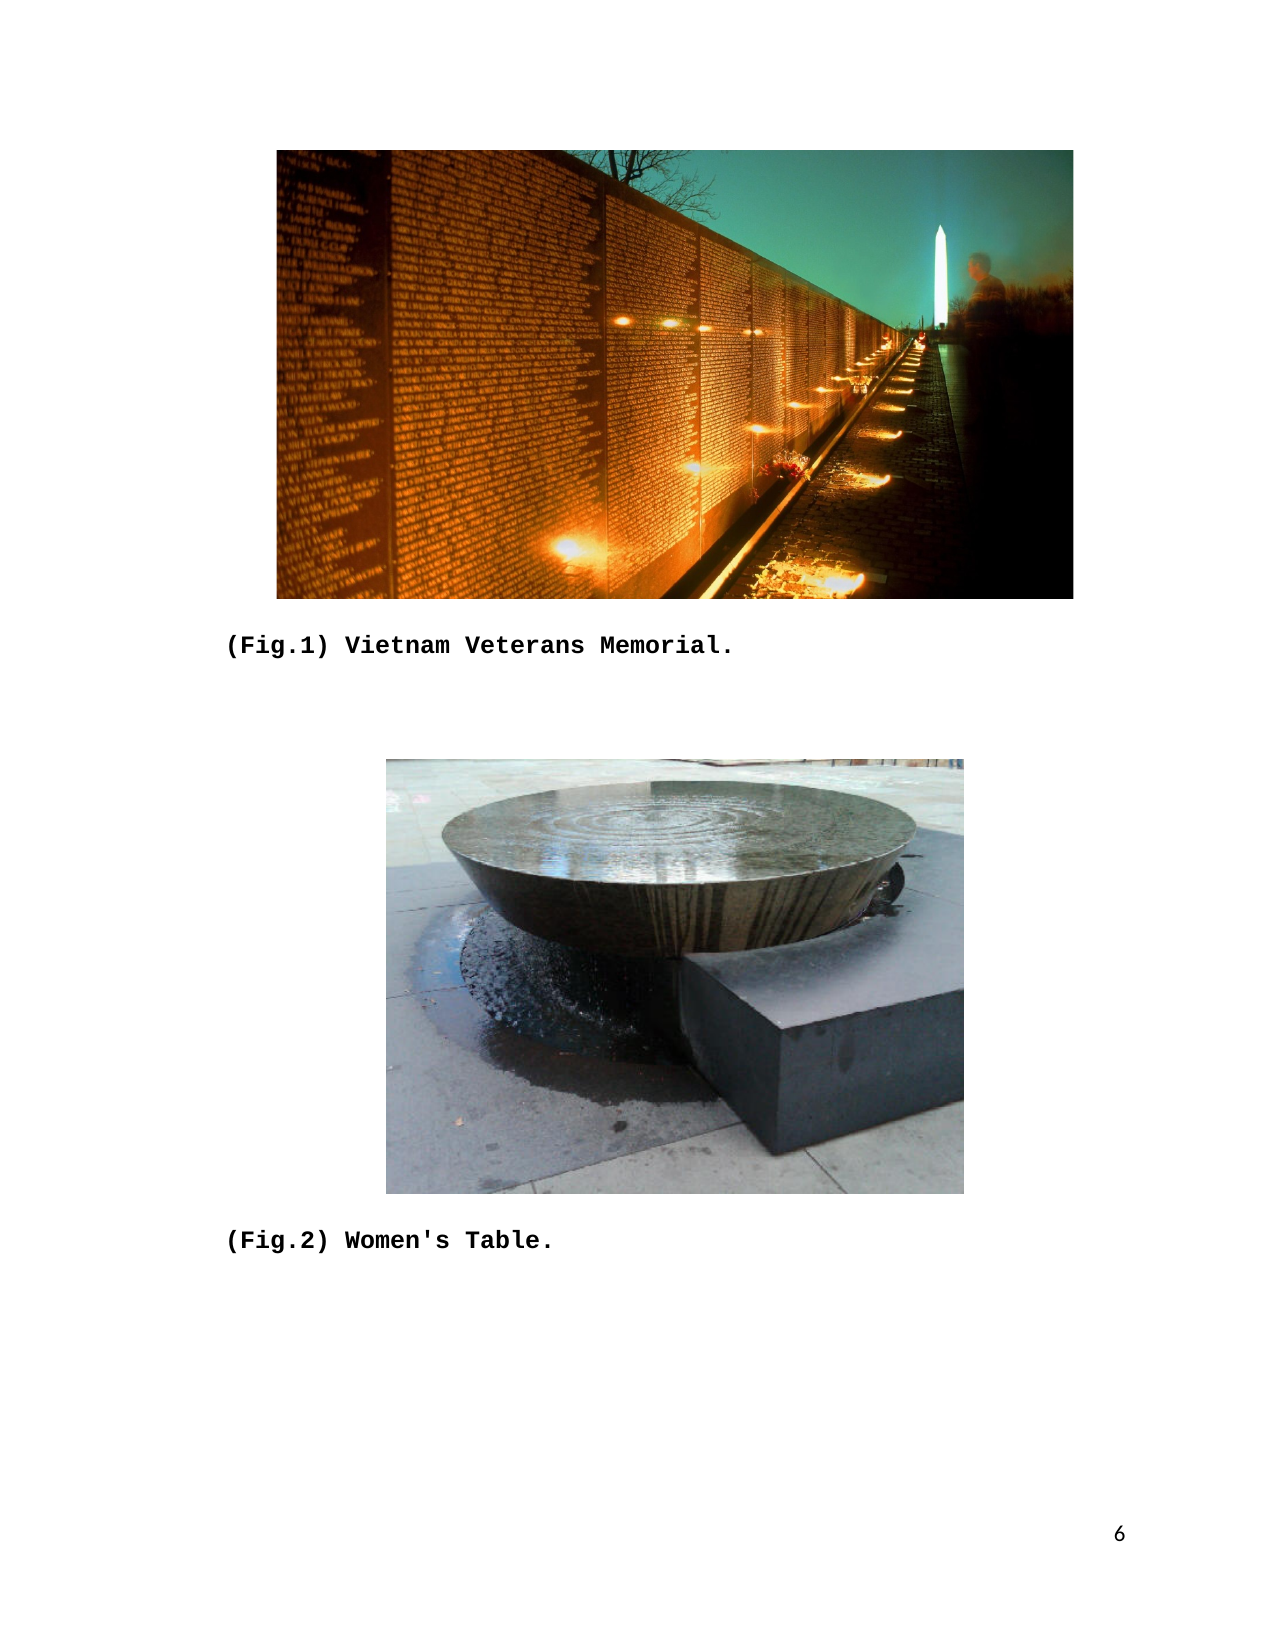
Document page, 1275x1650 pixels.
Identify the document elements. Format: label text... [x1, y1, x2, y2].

text (Fig.2) Women's Table. [150, 1228, 1125, 1256]
text (Fig.1) Vietnam Veterans Memorial. [150, 633, 1125, 661]
picture [276, 150, 1074, 599]
picture [386, 759, 964, 1194]
